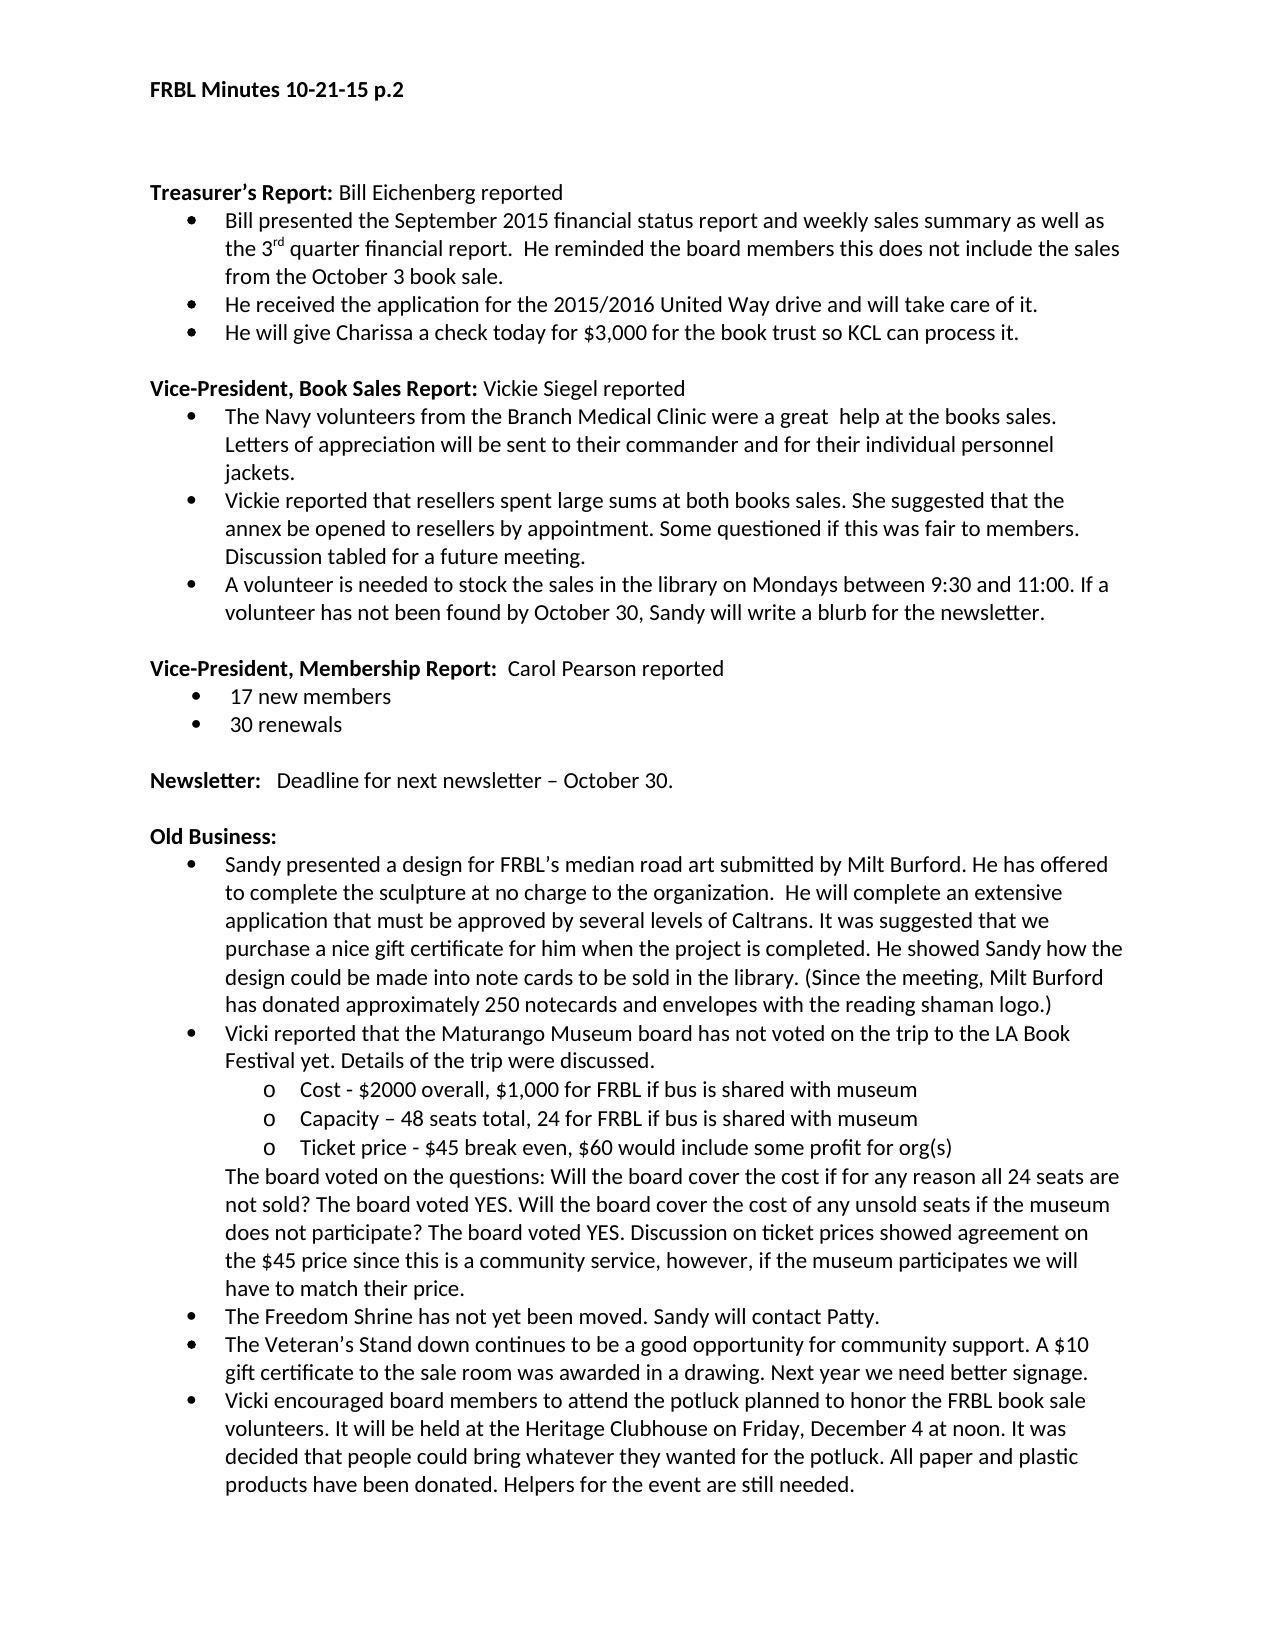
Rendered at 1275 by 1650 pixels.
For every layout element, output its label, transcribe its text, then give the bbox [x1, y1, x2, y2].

list The Freedom Shrine has not yet been moved. Sandy will contact Patty. [187, 1302, 1125, 1330]
list He will give Charissa a check today for $3,000 for the book trust so KCL can process it. [187, 318, 1125, 346]
list 30 renewals [192, 710, 1125, 738]
list Vickie reported that resellers spent large sums at both books sales. She suggested that the annex be opened to resellers by appointment. Some questioned if this was fair to members. Discussion tabled for a future meeting. [187, 486, 1125, 570]
text Newsletter: Deadline for next newsletter – October 30. [150, 766, 1125, 794]
list Bill presented the September 2015 financial status report and weekly sales summary as well as the 3rd quarter financial report. He reminded the board members this does not include the sales from the October 3 book sale. [187, 206, 1125, 290]
list Capacity – 48 seats total, 24 for FRBL if bus is shared with museum [262, 1104, 1125, 1133]
list 17 new members [192, 682, 1125, 710]
list Cost - $2000 overall, $1,000 for FRBL if bus is shared with museum [262, 1075, 1125, 1104]
list He received the application for the 2015/2016 United Way drive and will take care of it. [187, 290, 1125, 318]
text The board voted on the questions: Will the board cover the cost if for any reason all 24 seats are not sold? The board voted YES. Will the board cover the cost of any unsold seats if the museum does not participate? The board voted YES. Discussion on ticket prices showed agreement on the $45 price since this is a community service, however, if the museum participates we will have to match their price. [225, 1162, 1125, 1302]
text Vice-President, Membership Report: Carol Pearson reported [150, 654, 1125, 682]
text Treasurer’s Report: Bill Eichenberg reported [150, 178, 1125, 206]
list Ticket price - $45 break even, $60 would include some profit for org(s) [262, 1133, 1125, 1162]
list The Veteran’s Stand down continues to be a good opportunity for community support. A $10 gift certificate to the sale room was awarded in a drawing. Next year we need better signage. [187, 1330, 1125, 1386]
list A volunteer is needed to stock the sales in the library on Mondays between 9:30 and 11:00. If a volunteer has not been found by October 30, Sandy will write a blurb for the newsletter. [187, 570, 1125, 626]
text Old Business: [150, 822, 1125, 851]
list Vicki reported that the Maturango Museum board has not voted on the trip to the LA Book Festival yet. Details of the trip were discussed. [187, 1019, 1125, 1075]
list Sandy presented a design for FRBL’s median road art submitted by Milt Burford. He has offered to complete the sculpture at no charge to the organization. He will complete an extensive application that must be approved by several levels of Caltrans. It was suggested that we purchase a nice gift certificate for him when the project is completed. He showed Sandy how the design could be made into note cards to be sold in the library. (Since the meeting, Milt Burford has donated approximately 250 notecards and envelopes with the reading shaman logo.) [187, 851, 1125, 1019]
list Vicki encouraged board members to attend the potluck planned to honor the FRBL book sale volunteers. It will be held at the Heritage Clubhouse on Friday, December 4 at noon. It was decided that people could bring whatever they wanted for the potluck. All paper and plastic products have been donated. Helpers for the event are still needed. [187, 1386, 1125, 1498]
text Vice-President, Book Sales Report: Vickie Siegel reported [150, 374, 1125, 402]
list The Navy volunteers from the Branch Medical Clinic were a great help at the books sales. Letters of appreciation will be sent to their commander and for their individual personnel jackets. [187, 402, 1125, 486]
